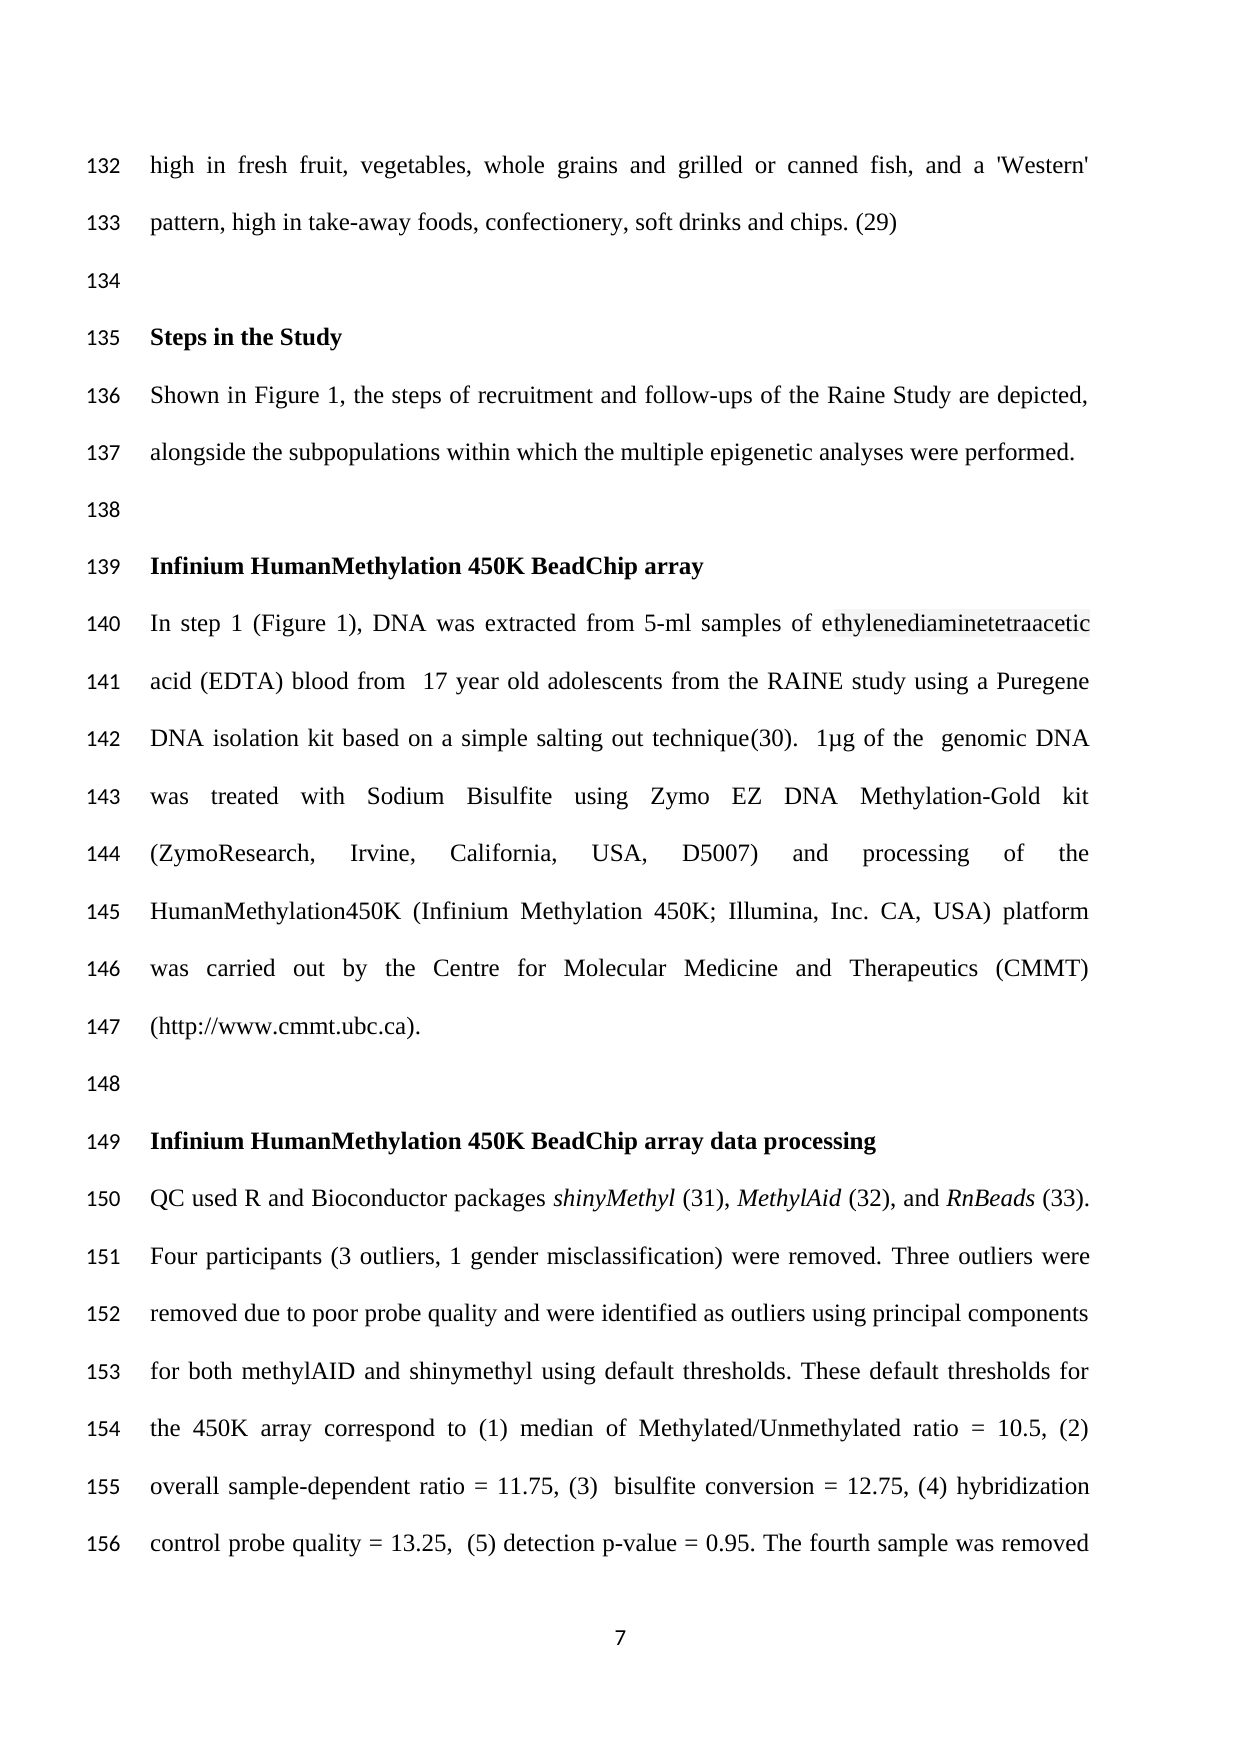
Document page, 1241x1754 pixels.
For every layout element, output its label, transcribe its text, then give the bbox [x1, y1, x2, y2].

text Shown in Figure 1, the steps of recruitment and follow-ups of the Raine Study are depicted, alongside the subpopulations within which the multiple epigenetic analyses were performed. [150, 380, 1090, 466]
text Infinium HumanMethylation 450K BeadChip array data processing [150, 1126, 1090, 1155]
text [150, 150, 1090, 236]
text Steps in the Study [150, 322, 1090, 351]
text In step 1 (Figure 1), DNA was extracted from 5-ml samples of ethylenediaminetetraacetic acid (EDTA) blood from 17 year old adolescents from the RAINE study using a Puregene DNA isolation kit based on a simple salting out technique(30). 1µg of the genomic DNA was treated with Sodium Bisulfite using Zymo EZ DNA Methylation-Gold kit (ZymoResearch, Irvine, California, USA, D5007) and processing of the HumanMethylation450K (Infinium Methylation 450K; Illumina, Inc. CA, USA) platform was carried out by the Centre for Molecular Medicine and Therapeutics (CMMT) (http://www.cmmt.ubc.ca). [150, 608, 1090, 1040]
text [150, 1183, 1090, 1557]
text Infinium HumanMethylation 450K BeadChip array [150, 551, 1090, 580]
